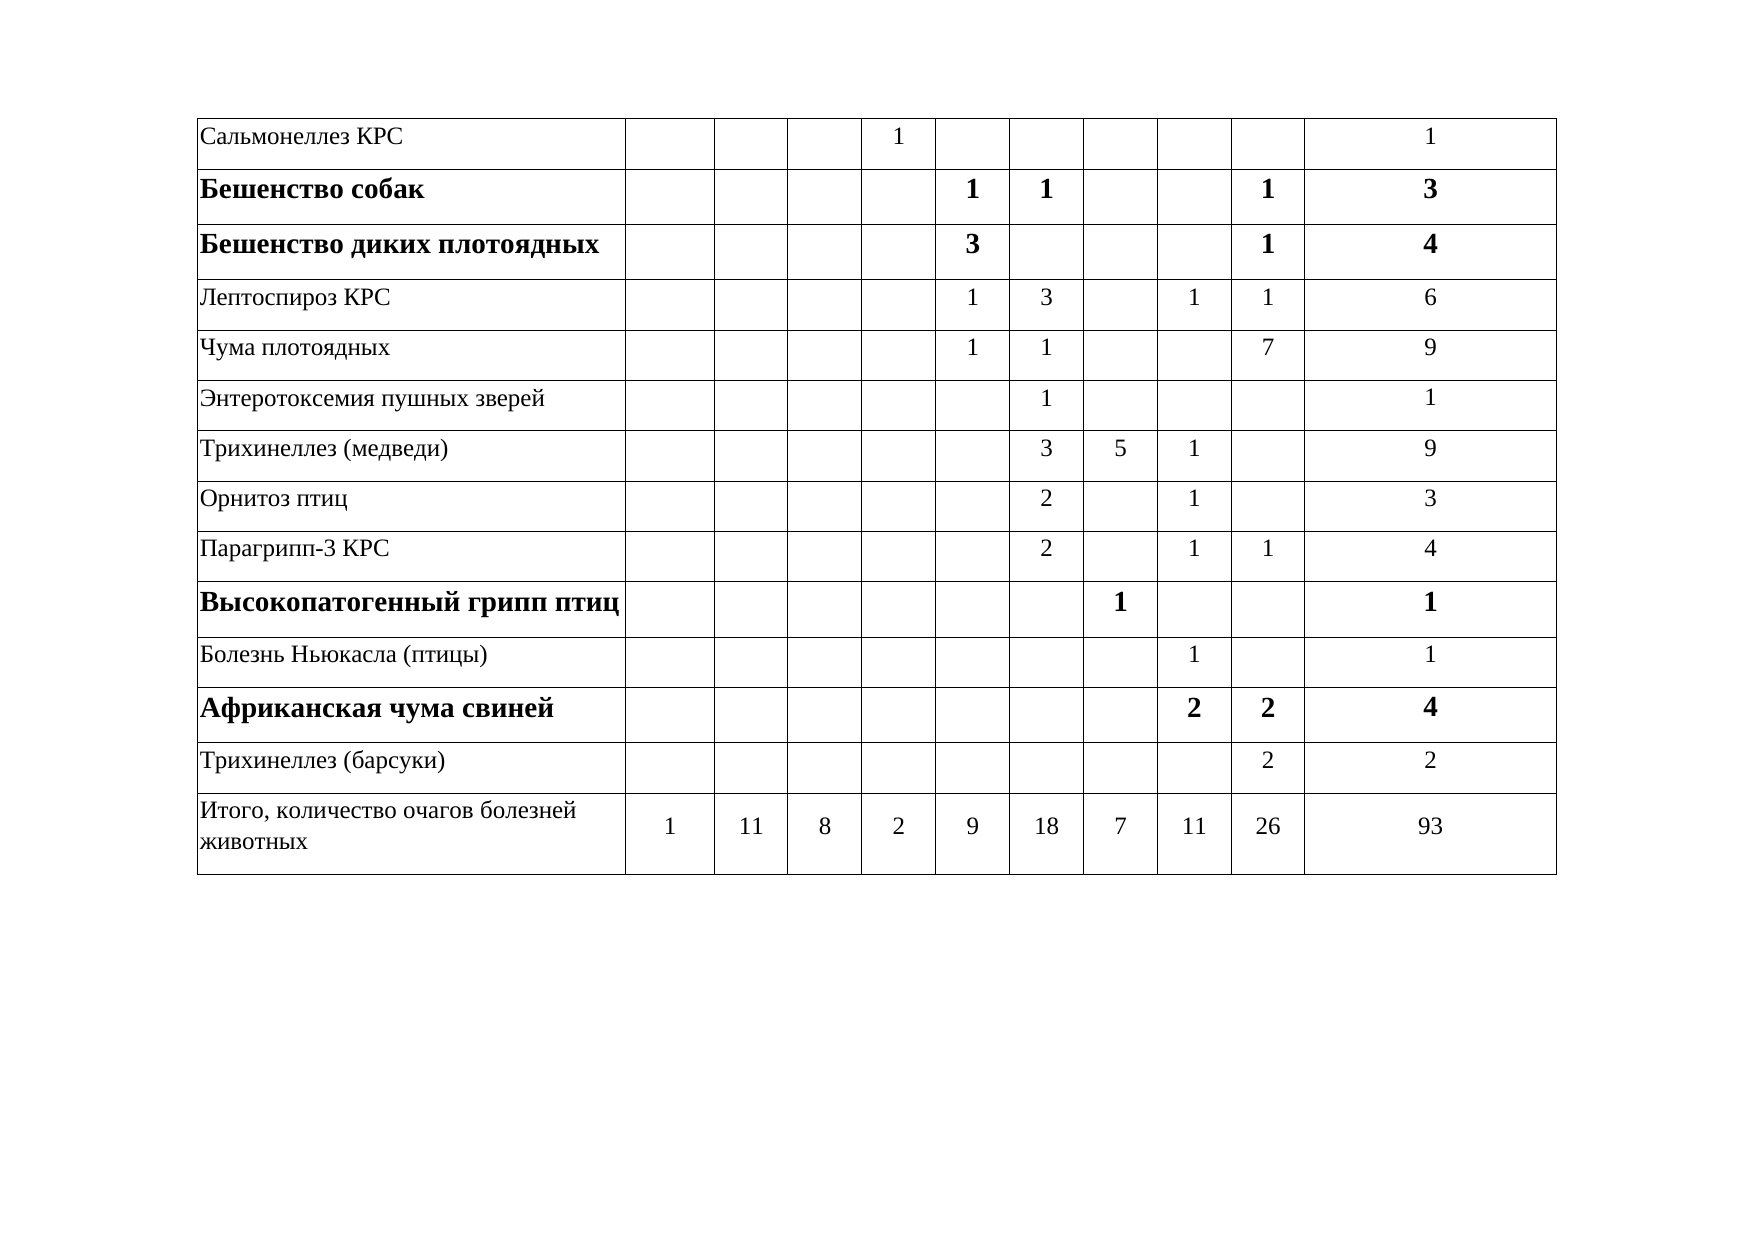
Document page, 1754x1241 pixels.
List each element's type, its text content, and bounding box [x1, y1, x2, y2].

table_cell [715, 688, 787, 742]
table_cell 1 [862, 119, 935, 168]
table_cell 18 [1010, 794, 1083, 874]
table_cell [936, 688, 1009, 742]
table_cell [1010, 688, 1083, 742]
table_cell 3 [1305, 482, 1556, 531]
table_cell [788, 532, 861, 581]
table_cell [1084, 280, 1157, 329]
table_cell 7 [1084, 794, 1157, 874]
table_cell [1084, 119, 1157, 168]
table_cell Чума плотоядных [198, 331, 625, 380]
table_cell [936, 532, 1009, 581]
table_cell 1 [626, 794, 714, 874]
table_cell 1 [1158, 280, 1231, 329]
table_cell 9 [1305, 431, 1556, 481]
table_cell [1084, 688, 1157, 742]
table_cell [626, 170, 714, 224]
table_cell [1084, 743, 1157, 793]
table_cell Трихинеллез (медведи) [198, 431, 625, 481]
table_cell [626, 225, 714, 279]
table_cell 11 [715, 794, 787, 874]
table_cell 1 [1158, 431, 1231, 481]
table_cell [936, 638, 1009, 687]
table_cell Орнитоз птиц [198, 482, 625, 531]
table_cell 2 [1232, 743, 1304, 793]
table_cell [788, 638, 861, 687]
table_cell 9 [936, 794, 1009, 874]
table_cell [715, 170, 787, 224]
table_cell 3 [1010, 280, 1083, 329]
table_cell 3 [1305, 170, 1556, 224]
table_cell [1084, 331, 1157, 380]
table_cell [715, 638, 787, 687]
table_cell 1 [1232, 225, 1304, 279]
table_cell 1 [1010, 331, 1083, 380]
table_cell [936, 431, 1009, 481]
table_cell [862, 688, 935, 742]
table_cell Трихинеллез (барсуки) [198, 743, 625, 793]
table_cell 9 [1305, 331, 1556, 380]
table_cell [788, 170, 861, 224]
table_cell [715, 482, 787, 531]
table_cell [862, 431, 935, 481]
table_cell [788, 381, 861, 430]
table_cell 1 [936, 280, 1009, 329]
table_cell 1 [1232, 170, 1304, 224]
table_cell 1 [936, 331, 1009, 380]
table_cell Сальмонеллез КРС [198, 119, 625, 168]
table_cell [862, 331, 935, 380]
table_cell Бешенство собак [198, 170, 625, 224]
table_cell [862, 280, 935, 329]
table_cell [1158, 582, 1231, 637]
table_cell Африканская чума свиней [198, 688, 625, 742]
table_cell [862, 170, 935, 224]
table_cell [626, 582, 714, 637]
table_cell [1232, 119, 1304, 168]
table_cell 6 [1305, 280, 1556, 329]
table_cell [626, 119, 714, 168]
table_cell 1 [1305, 119, 1556, 168]
table_cell [1232, 482, 1304, 531]
table_cell [1232, 638, 1304, 687]
table_cell 4 [1305, 532, 1556, 581]
table_cell 4 [1305, 688, 1556, 742]
table_cell [1232, 431, 1304, 481]
table_cell [788, 225, 861, 279]
table_cell 1 [1305, 638, 1556, 687]
table_cell [1232, 381, 1304, 430]
table_cell 1 [1232, 532, 1304, 581]
table_cell [1010, 225, 1083, 279]
table_cell [715, 431, 787, 481]
table_cell Бешенство диких плотоядных [198, 225, 625, 279]
table_cell 4 [1305, 225, 1556, 279]
table_cell [626, 482, 714, 531]
table_cell [1010, 743, 1083, 793]
table_cell [1158, 170, 1231, 224]
table_cell 11 [1158, 794, 1231, 874]
table_cell 3 [936, 225, 1009, 279]
table_cell [715, 331, 787, 380]
table_cell 2 [862, 794, 935, 874]
table_cell [1158, 743, 1231, 793]
table_cell [1158, 225, 1231, 279]
table_cell [862, 582, 935, 637]
table_cell 1 [936, 170, 1009, 224]
table_cell [626, 532, 714, 581]
table_cell [1158, 119, 1231, 168]
table_cell [936, 381, 1009, 430]
table_cell [1232, 582, 1304, 637]
table_cell [1010, 119, 1083, 168]
table_cell 7 [1232, 331, 1304, 380]
table_cell [936, 482, 1009, 531]
table_cell [1084, 381, 1157, 430]
table_cell [715, 280, 787, 329]
table_cell [715, 225, 787, 279]
table_cell 26 [1232, 794, 1304, 874]
table_cell [788, 688, 861, 742]
table_cell 5 [1084, 431, 1157, 481]
table_cell Высокопатогенный грипп птиц [198, 582, 625, 637]
table_cell Болезнь Ньюкасла (птицы) [198, 638, 625, 687]
table_cell [862, 638, 935, 687]
table_cell 93 [1305, 794, 1556, 874]
table_cell 2 [1232, 688, 1304, 742]
table_cell [862, 225, 935, 279]
table_cell 1 [1084, 582, 1157, 637]
table_cell [715, 119, 787, 168]
table_cell [788, 119, 861, 168]
table_cell [715, 532, 787, 581]
table_cell [626, 431, 714, 481]
table_cell [626, 381, 714, 430]
table_cell [1010, 582, 1083, 637]
table_cell [862, 532, 935, 581]
table_cell 1 [1158, 638, 1231, 687]
table_cell 3 [1010, 431, 1083, 481]
table_cell [715, 381, 787, 430]
table_cell [1010, 638, 1083, 687]
table_cell 2 [1010, 482, 1083, 531]
table_cell Лептоспироз КРС [198, 280, 625, 329]
table_cell 2 [1010, 532, 1083, 581]
table_cell [788, 743, 861, 793]
table_cell 2 [1158, 688, 1231, 742]
table_cell [715, 743, 787, 793]
table_cell [1084, 638, 1157, 687]
table_cell [1084, 170, 1157, 224]
table_cell 1 [1232, 280, 1304, 329]
table_cell [626, 331, 714, 380]
table_cell [936, 582, 1009, 637]
table_cell [788, 482, 861, 531]
table_cell [788, 582, 861, 637]
table_cell [936, 743, 1009, 793]
table_cell [715, 582, 787, 637]
table_cell [862, 482, 935, 531]
table_cell Энтеротоксемия пушных зверей [198, 381, 625, 430]
table_cell Итого, количество очагов болезней животных [198, 794, 625, 874]
table_cell [862, 381, 935, 430]
table_cell 1 [1158, 532, 1231, 581]
table_cell 1 [1305, 582, 1556, 637]
table_cell 1 [1305, 381, 1556, 430]
table_cell [1084, 482, 1157, 531]
table_cell [626, 743, 714, 793]
table_cell [788, 331, 861, 380]
table_cell 8 [788, 794, 861, 874]
table_cell [788, 431, 861, 481]
table_cell [626, 638, 714, 687]
table_cell [1158, 381, 1231, 430]
table_cell [626, 688, 714, 742]
table_cell [626, 280, 714, 329]
table_cell 2 [1305, 743, 1556, 793]
table_cell 1 [1010, 381, 1083, 430]
table_cell [1084, 225, 1157, 279]
table_cell Парагрипп-3 КРС [198, 532, 625, 581]
table_cell [936, 119, 1009, 168]
table_cell 1 [1010, 170, 1083, 224]
table_cell [862, 743, 935, 793]
table_cell 1 [1158, 482, 1231, 531]
table_cell [788, 280, 861, 329]
table_cell [1158, 331, 1231, 380]
table_cell [1084, 532, 1157, 581]
